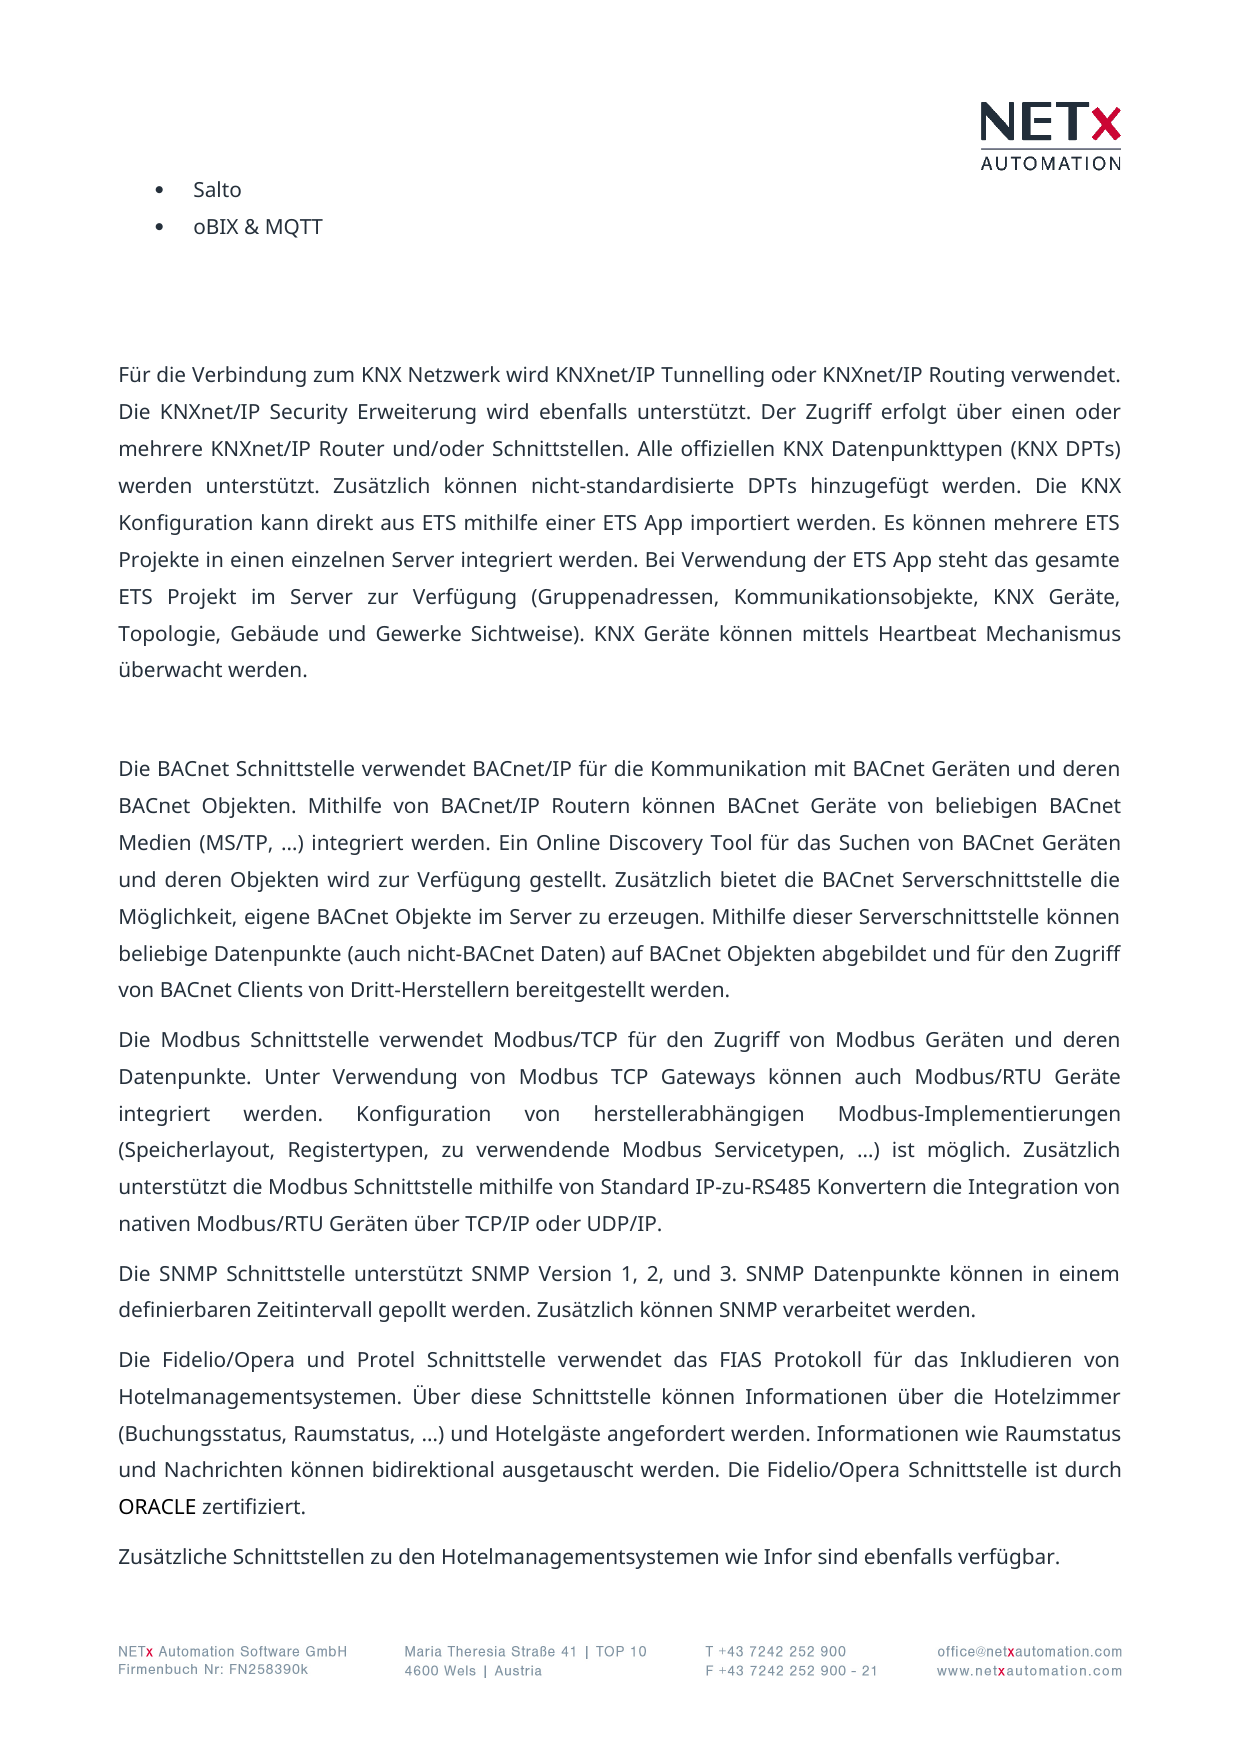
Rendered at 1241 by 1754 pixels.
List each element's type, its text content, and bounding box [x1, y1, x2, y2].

picture [979, 100, 1122, 171]
list Salto [156, 176, 1122, 204]
text Die Fidelio/Opera und Protel Schnittstelle verwendet das FIAS Protokoll für das Inkludieren von Hotelmanagementsystemen. Über diese Schnittstelle können Informationen über die Hotelzimmer (Buchungsstatus, Raumstatus, …) und Hotelgäste angefordert werden. Informationen wie Raumstatus und Nachrichten können bidirektional ausgetauscht werden. Die Fidelio/Opera Schnittstelle ist durch ORACLE zertifiziert. [118, 1345, 1122, 1521]
list oBIX & MQTT [156, 212, 1122, 241]
text Zusätzliche Schnittstellen zu den Hotelmanagementsystemen wie Infor sind ebenfalls verfügbar. [118, 1542, 1122, 1570]
text Die Modbus Schnittstelle verwendet Modbus/TCP für den Zugriff von Modbus Geräten und deren Datenpunkte. Unter Verwendung von Modbus TCP Gateways können auch Modbus/RTU Geräte integriert werden. Konfiguration von herstellerabhängigen Modbus-Implementierungen (Speicherlayout, Registertypen, zu verwendende Modbus Servicetypen, …) ist möglich. Zusätzlich unterstützt die Modbus Schnittstelle mithilfe von Standard IP-zu-RS485 Konvertern die Integration von nativen Modbus/RTU Geräten über TCP/IP oder UDP/IP. [118, 1025, 1122, 1238]
picture [118, 1631, 1122, 1678]
text Die SNMP Schnittstelle unterstützt SNMP Version 1, 2, und 3. SNMP Datenpunkte können in einem definierbaren Zeitintervall gepollt werden. Zusätzlich können SNMP verarbeitet werden. [118, 1259, 1122, 1324]
text Für die Verbindung zum KNX Netzwerk wird KNXnet/IP Tunnelling oder KNXnet/IP Routing verwendet. Die KNXnet/IP Security Erweiterung wird ebenfalls unterstützt. Der Zugriff erfolgt über einen oder mehrere KNXnet/IP Router und/oder Schnittstellen. Alle offiziellen KNX Datenpunkttypen (KNX DPTs) werden unterstützt. Zusätzlich können nicht-standardisierte DPTs hinzugefügt werden. Die KNX Konfiguration kann direkt aus ETS mithilfe einer ETS App importiert werden. Es können mehrere ETS Projekte in einen einzelnen Server integriert werden. Bei Verwendung der ETS App steht das gesamte ETS Projekt im Server zur Verfügung (Gruppenadressen, Kommunikationsobjekte, KNX Geräte, Topologie, Gebäude und Gewerke Sichtweise). KNX Geräte können mittels Heartbeat Mechanismus überwacht werden. [118, 361, 1122, 684]
text Die BACnet Schnittstelle verwendet BACnet/IP für die Kommunikation mit BACnet Geräten und deren BACnet Objekten. Mithilfe von BACnet/IP Routern können BACnet Geräte von beliebigen BACnet Medien (MS/TP, …) integriert werden. Ein Online Discovery Tool für das Suchen von BACnet Geräten und deren Objekten wird zur Verfügung gestellt. Zusätzlich bietet die BACnet Serverschnittstelle die Möglichkeit, eigene BACnet Objekte im Server zu erzeugen. Mithilfe dieser Serverschnittstelle können beliebige Datenpunkte (auch nicht-BACnet Daten) auf BACnet Objekten abgebildet und für den Zugriff von BACnet Clients von Dritt-Herstellern bereitgestellt werden. [118, 754, 1122, 1004]
